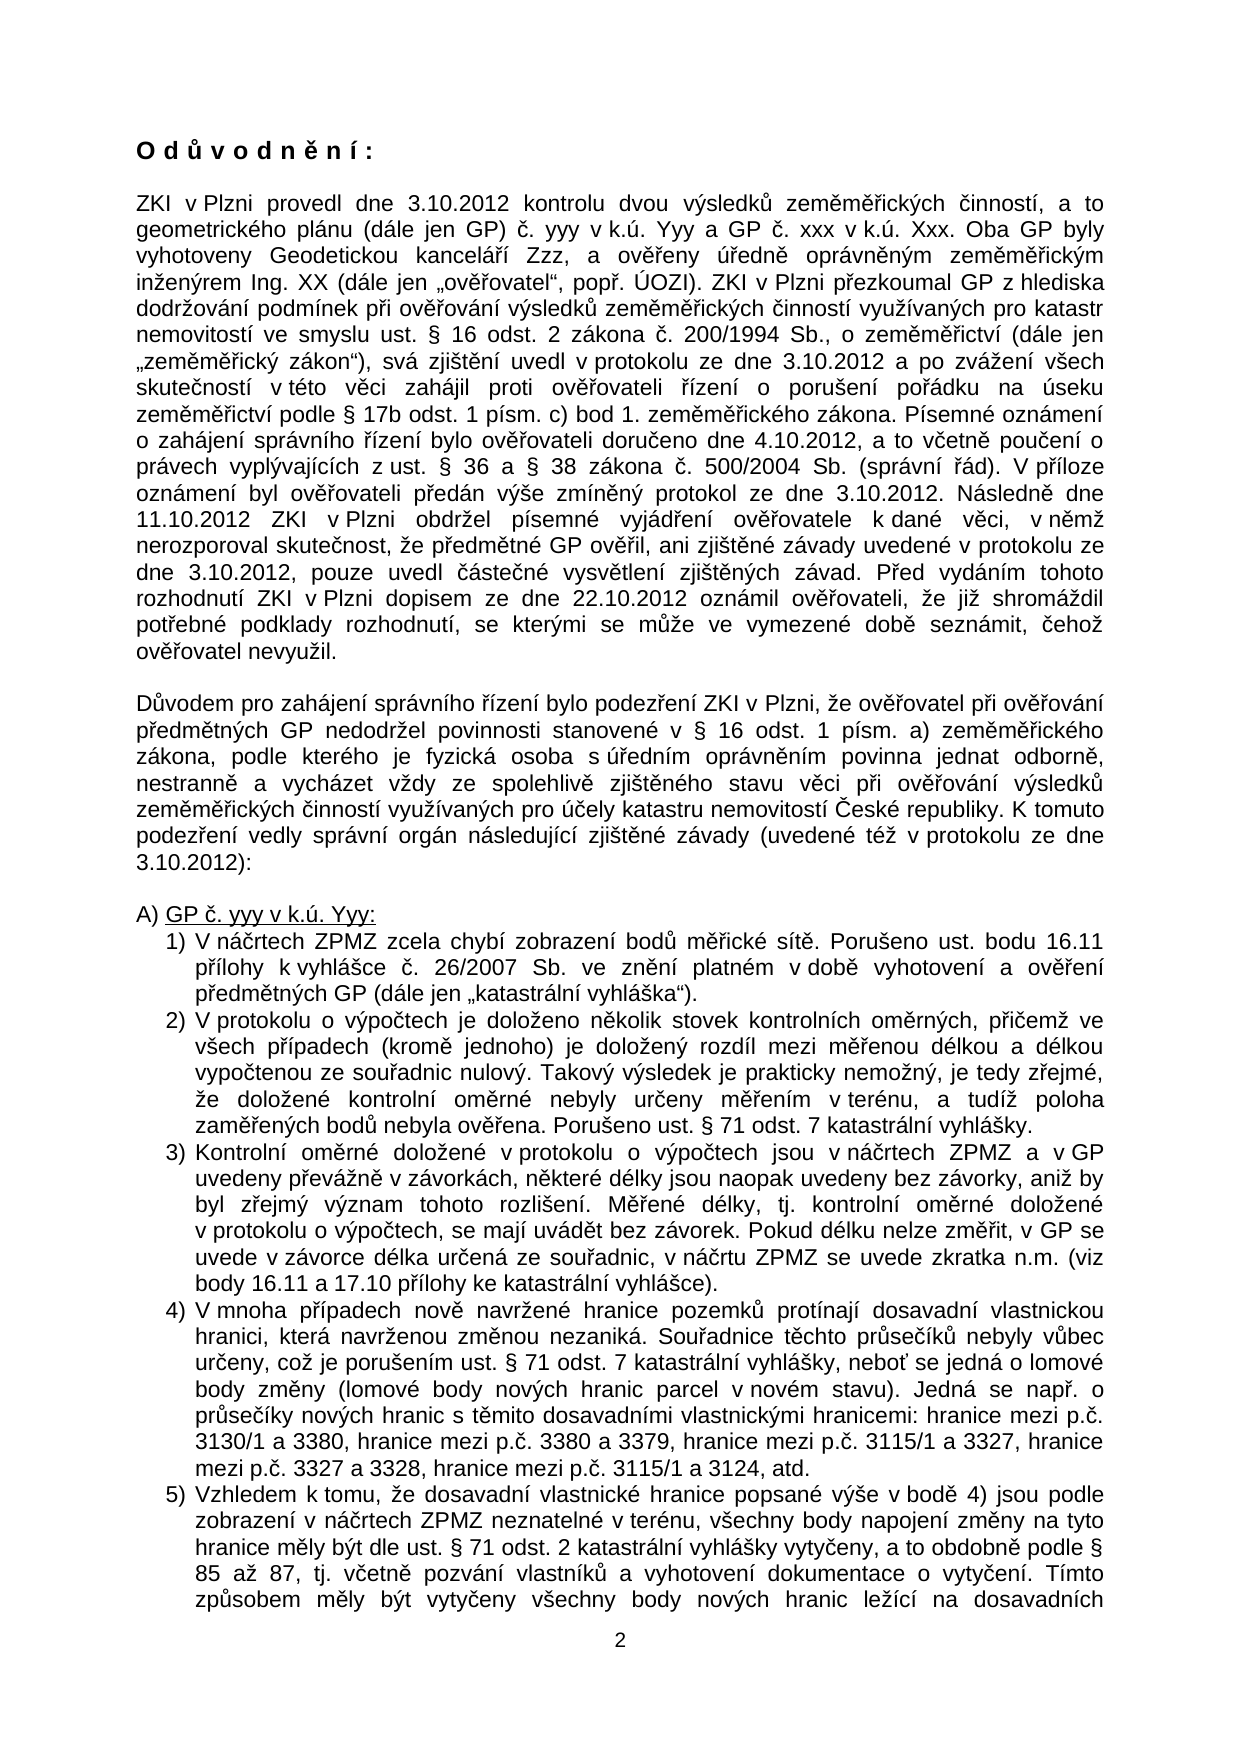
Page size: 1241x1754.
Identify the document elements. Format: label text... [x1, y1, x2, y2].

text ZKI v Plzni provedl dne 3.10.2012 kontrolu dvou výsledků zeměměřických činností, a to geometrického plánu (dále jen GP) č. yyy v k.ú. Yyy a GP č. xxx v k.ú. Xxx. Oba GP byly vyhotoveny Geodetickou kanceláří Zzz, a ověřeny úředně oprávněným zeměměřickým inženýrem Ing. XX (dále jen „ověřovatel“, popř. ÚOZI). ZKI v Plzni přezkoumal GP z hlediska dodržování podmínek při ověřování výsledků zeměměřických činností využívaných pro katastr nemovitostí ve smyslu ust. § 16 odst. 2 zákona č. 200/1994 Sb., o zeměměřictví (dále jen „zeměměřický zákon“), svá zjištění uvedl v protokolu ze dne 3.10.2012 a po zvážení všech skutečností v této věci zahájil proti ověřovateli řízení o porušení pořádku na úseku zeměměřictví podle § 17b odst. 1 písm. c) bod 1. zeměměřického zákona. Písemné oznámení o zahájení správního řízení bylo ověřovateli doručeno dne 4.10.2012, a to včetně poučení o právech vyplývajících z ust. § 36 a § 38 zákona č. 500/2004 Sb. (správní řád). V příloze oznámení byl ověřovateli předán výše zmíněný protokol ze dne 3.10.2012. Následně dne 11.10.2012 ZKI v Plzni obdržel písemné vyjádření ověřovatele k dané věci, v němž nerozporoval skutečnost, že předmětné GP ověřil, ani zjištěné závady uvedené v protokolu ze dne 3.10.2012, pouze uvedl částečné vysvětlení zjištěných závad. Před vydáním tohoto rozhodnutí ZKI v Plzni dopisem ze dne 22.10.2012 oznámil ověřovateli, že již shromáždil potřebné podklady rozhodnutí, se kterými se může ve vymezené době seznámit, čehož ověřovatel nevyužil. [136, 190, 1104, 664]
list Kontrolní oměrné doložené v protokolu o výpočtech jsou v náčrtech ZPMZ a v GP uvedeny převážně v závorkách, některé délky jsou naopak uvedeny bez závorky, aniž by byl zřejmý význam tohoto rozlišení. Měřené délky, tj. kontrolní oměrné doložené v protokolu o výpočtech, se mají uvádět bez závorek. Pokud délku nelze změřit, v GP se uvede v závorce délka určená ze souřadnic, v náčrtu ZPMZ se uvede zkratka n.m. (viz body 16.11 a 17.10 přílohy ke katastrální vyhlášce). [165, 1138, 1104, 1297]
list V protokolu o výpočtech je doloženo několik stovek kontrolních oměrných, přičemž ve všech případech (kromě jednoho) je doložený rozdíl mezi měřenou délkou a délkou vypočtenou ze souřadnic nulový. Takový výsledek je prakticky nemožný, je tedy zřejmé, že doložené kontrolní oměrné nebyly určeny měřením v terénu, a tudíž poloha zaměřených bodů nebyla ověřena. Porušeno ust. § 71 odst. 7 katastrální vyhlášky. [165, 1007, 1104, 1138]
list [165, 1481, 1104, 1613]
text Důvodem pro zahájení správního řízení bylo podezření ZKI v Plzni, že ověřovatel při ověřování předmětných GP nedodržel povinnosti stanovené v § 16 odst. 1 písm. a) zeměměřického zákona, podle kterého je fyzická osoba s úředním oprávněním povinna jednat odborně, nestranně a vycházet vždy ze spolehlivě zjištěného stavu věci při ověřování výsledků zeměměřických činností využívaných pro účely katastru nemovitostí České republiky. K tomuto podezření vedly správní orgán následující zjištěné závady (uvedené též v protokolu ze dne 3.10.2012): [136, 690, 1104, 875]
list GP č. yyy v k.ú. Yyy: [136, 901, 1104, 928]
list V náčrtech ZPMZ zcela chybí zobrazení bodů měřické sítě. Porušeno ust. bodu 16.11 přílohy k vyhlášce č. 26/2007 Sb. ve znění platném v době vyhotovení a ověření předmětných GP (dále jen „katastrální vyhláška“). [165, 928, 1104, 1007]
text Odůvodnění: [136, 136, 1104, 164]
list V mnoha případech nově navržené hranice pozemků protínají dosavadní vlastnickou hranici, která navrženou změnou nezaniká. Souřadnice těchto průsečíků nebyly vůbec určeny, což je porušením ust. § 71 odst. 7 katastrální vyhlášky, neboť se jedná o lomové body změny (lomové body nových hranic parcel v novém stavu). Jedná se např. o průsečíky nových hranic s těmito dosavadními vlastnickými hranicemi: hranice mezi p.č. 3130/1 a 3380, hranice mezi p.č. 3380 a 3379, hranice mezi p.č. 3115/1 a 3327, hranice mezi p.č. 3327 a 3328, hranice mezi p.č. 3115/1 a 3124, atd. [165, 1297, 1104, 1481]
